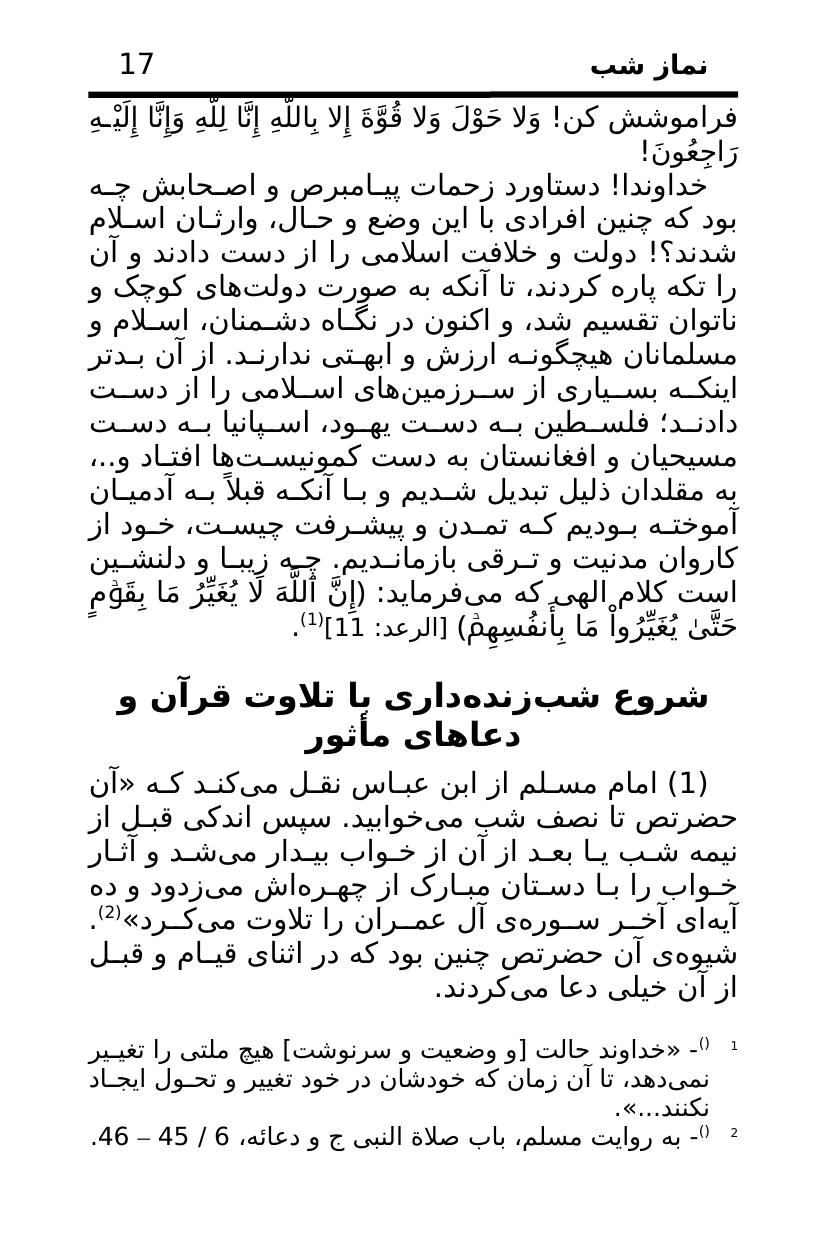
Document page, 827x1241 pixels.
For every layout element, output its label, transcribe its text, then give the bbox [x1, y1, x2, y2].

text خداوندا! دستاورد زحمات پیامبرص و اصحابش چه بود که چنین افرادی با این وضع و حال، وارثان اسلام شدند؟! دولت و خلافت اسلامی را از دست دادند و آن را تکه پاره کردند، تا آنکه به صورت دولت‌های کوچک و ناتوان تقسیم شد، و اکنون در نگاه دشمنان، اسلام و مسلمانان هیچگونه ارزش و ابهتی ندارند. از آن بدتر اینکه بسیاری از سرزمین‌های اسلامی را از دست دادند؛ فلسطین به دست یهود، اسپانیا به دست مسیحیان و افغانستان به دست کمونیست‌ها افتاد و..، به مقلدان ذلیل تبدیل شدیم و با آنکه قبلاً به آدمیان آموخته بودیم که تمدن و پیشرفت چیست، خود از کاروان مدنیت و ترقی بازماندیم. چه زیبا و دلنشین است کلام الهی که می‌فرماید: ﴿إِنَّ ٱللَّهَ لَا يُغَيِّرُ مَا بِقَوۡمٍ حَتَّىٰ يُغَيِّرُواْ مَا بِأَنفُسِهِمۡ﴾ [الرعد: 11](). [89, 168, 738, 643]
text شروع شب‌زنده‌داری با تلاوت قرآن و دعاهای مأثور [89, 677, 738, 754]
text (1) امام مسلم از ابن عباس نقل می‌کند که «آن حضرتص تا نصف شب می‌خوابید. سپس اندکی قبل از نیمه شب یا بعد از آن از خواب بیدار می‌شد و آثار خواب را با دستان مبارک از چهره‌اش می‌زدود و ده آیه‌ای آخر سوره‌ی آل عمران را تلاوت می‌کرد»(). شیوه‌ی آن حضرتص چنین بود که در اثنای قیام و قبل از آن خیلی دعا می‌کردند. [89, 767, 738, 1004]
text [89, 100, 738, 168]
